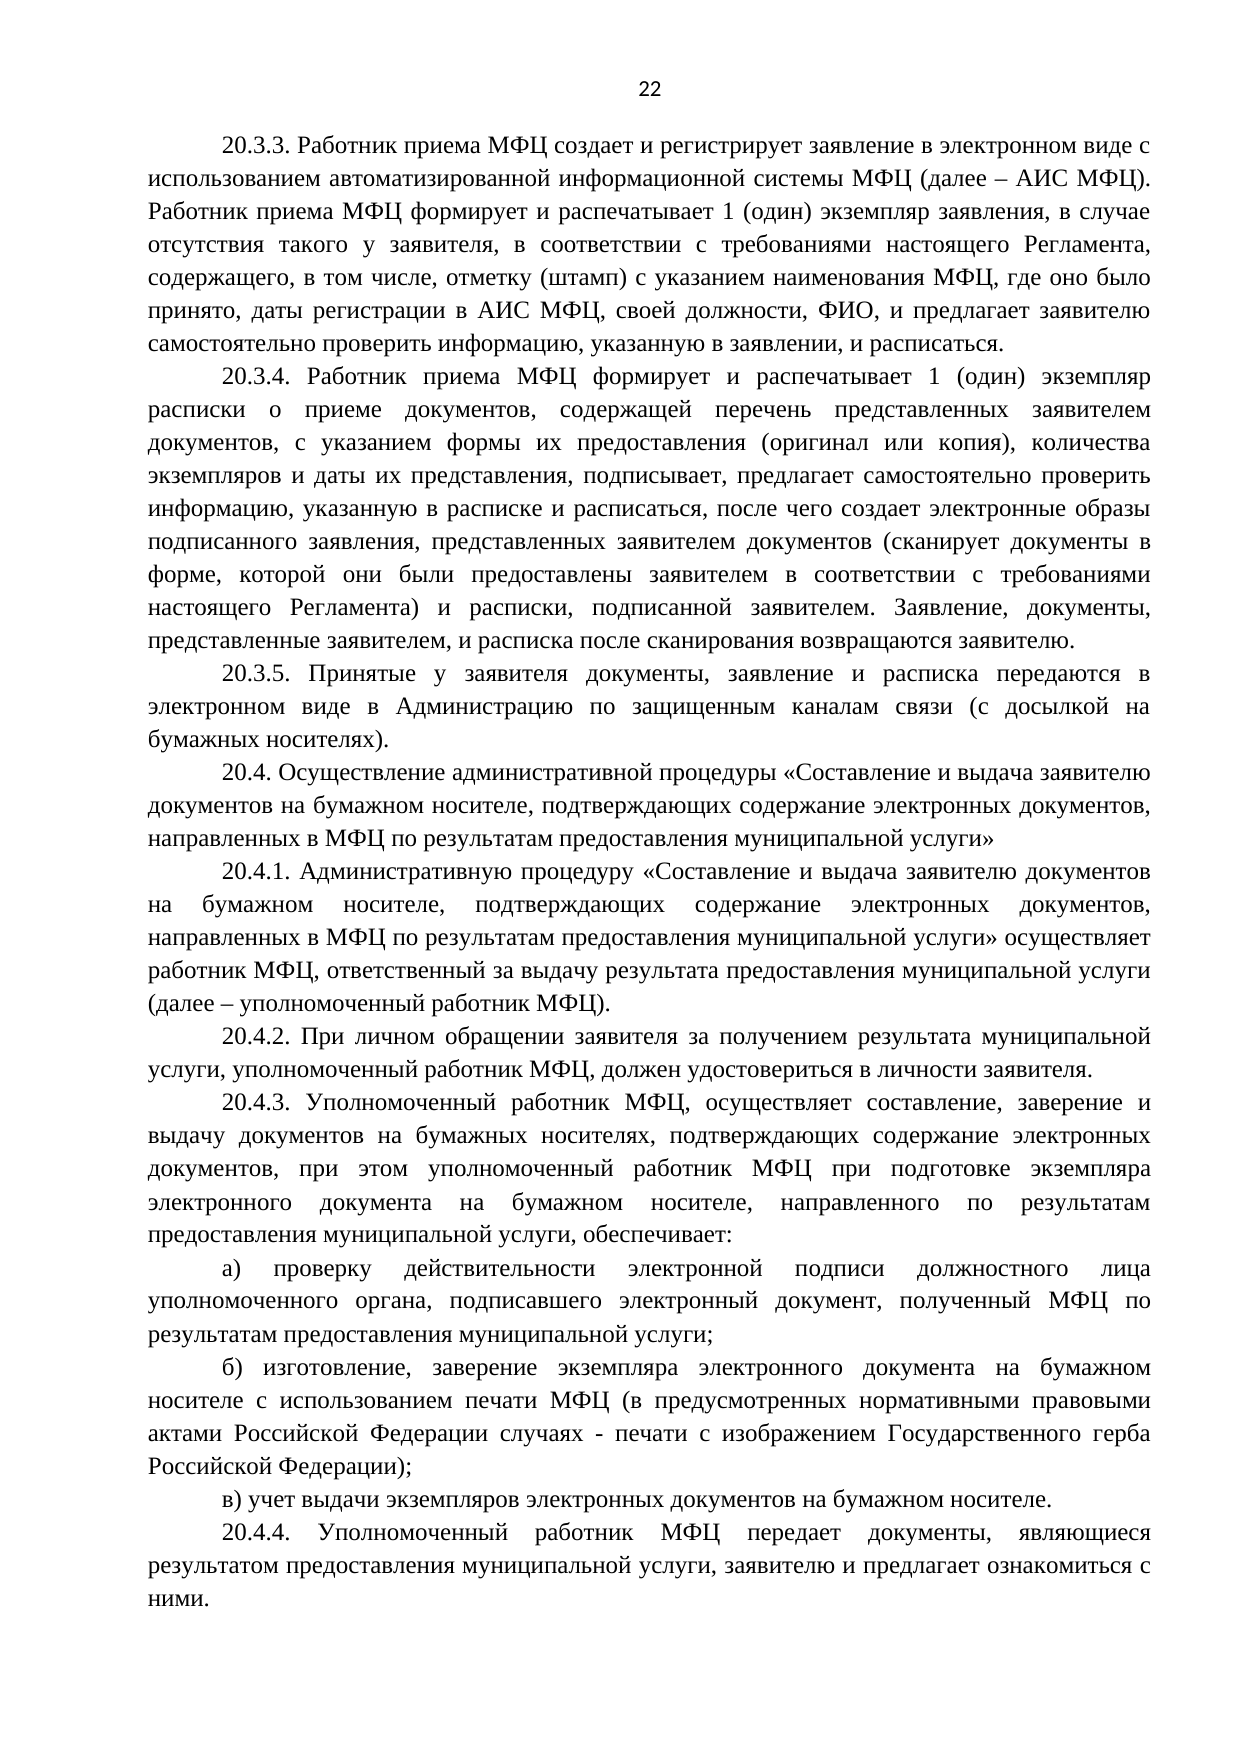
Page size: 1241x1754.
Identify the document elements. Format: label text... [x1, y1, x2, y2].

text б) изготовление, заверение экземпляра электронного документа на бумажном носителе с использованием печати МФЦ (в предусмотренных нормативными правовыми актами Российской Федерации случаях - печати с изображением Государственного герба Российской Федерации); [148, 1352, 1152, 1479]
text 20.4. Осуществление административной процедуры «Составление и выдача заявителю документов на бумажном носителе, подтверждающих содержание электронных документов, направленных в МФЦ по результатам предоставления муниципальной услуги» [148, 757, 1152, 852]
text 20.4.2. При личном обращении заявителя за получением результата муниципальной услуги, уполномоченный работник МФЦ, должен удостовериться в личности заявителя. [148, 1021, 1152, 1083]
text 20.4.4. Уполномоченный работник МФЦ передает документы, являющиеся результатом предоставления муниципальной услуги, заявителю и предлагает ознакомиться с ними. [148, 1517, 1152, 1612]
text 20.4.1. Административную процедуру «Составление и выдача заявителю документов на бумажном носителе, подтверждающих содержание электронных документов, направленных в МФЦ по результатам предоставления муниципальной услуги» осуществляет работник МФЦ, ответственный за выдачу результата предоставления муниципальной услуги (далее – уполномоченный работник МФЦ). [148, 856, 1152, 1017]
text 20.3.4. Работник приема МФЦ формирует и распечатывает 1 (один) экземпляр расписки о приеме документов, содержащей перечень представленных заявителем документов, с указанием формы их предоставления (оригинал или копия), количества экземпляров и даты их представления, подписывает, предлагает самостоятельно проверить информацию, указанную в расписке и расписаться, после чего создает электронные образы подписанного заявления, представленных заявителем документов (сканирует документы в форме, которой они были предоставлены заявителем в соответствии с требованиями настоящего Регламента) и расписки, подписанной заявителем. Заявление, документы, представленные заявителем, и расписка после сканирования возвращаются заявителю. [148, 361, 1152, 654]
text 20.4.3. Уполномоченный работник МФЦ, осуществляет составление, заверение и выдачу документов на бумажных носителях, подтверждающих содержание электронных документов, при этом уполномоченный работник МФЦ при подготовке экземпляра электронного документа на бумажном носителе, направленного по результатам предоставления муниципальной услуги, обеспечивает: [148, 1087, 1152, 1248]
text в) учет выдачи экземпляров электронных документов на бумажном носителе. [148, 1484, 1152, 1512]
text а) проверку действительности электронной подписи должностного лица уполномоченного органа, подписавшего электронный документ, полученный МФЦ по результатам предоставления муниципальной услуги; [148, 1253, 1152, 1347]
text 20.3.5. Принятые у заявителя документы, заявление и расписка передаются в электронном виде в Администрацию по защищенным каналам связи (с досылкой на бумажных носителях). [148, 658, 1152, 753]
text 20.3.3. Работник приема МФЦ создает и регистрирует заявление в электронном виде с использованием автоматизированной информационной системы МФЦ (далее – АИС МФЦ). Работник приема МФЦ формирует и распечатывает 1 (один) экземпляр заявления, в случае отсутствия такого у заявителя, в соответствии с требованиями настоящего Регламента, содержащего, в том числе, отметку (штамп) с указанием наименования МФЦ, где оно было принято, даты регистрации в АИС МФЦ, своей должности, ФИО, и предлагает заявителю самостоятельно проверить информацию, указанную в заявлении, и расписаться. [148, 130, 1152, 357]
